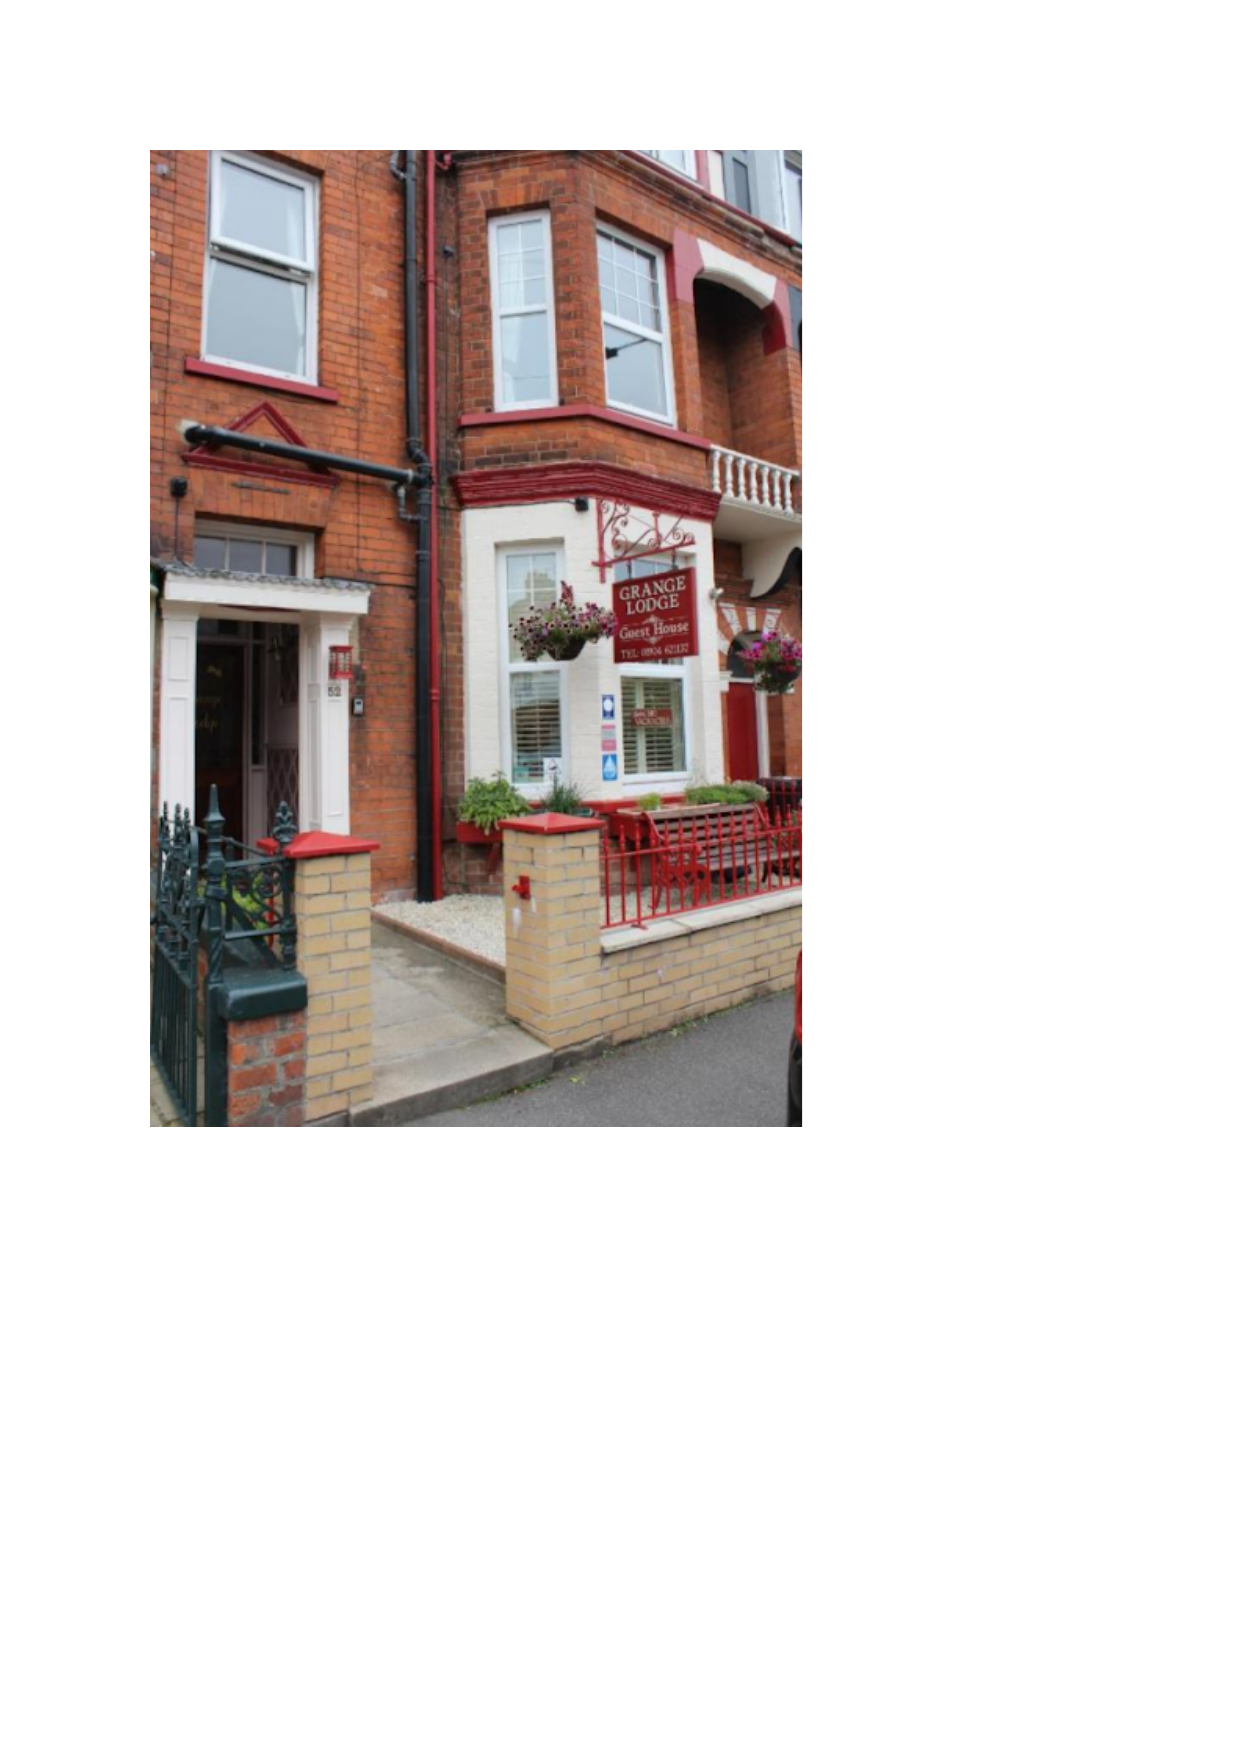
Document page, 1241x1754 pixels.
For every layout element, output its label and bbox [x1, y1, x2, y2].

picture [150, 150, 803, 1127]
